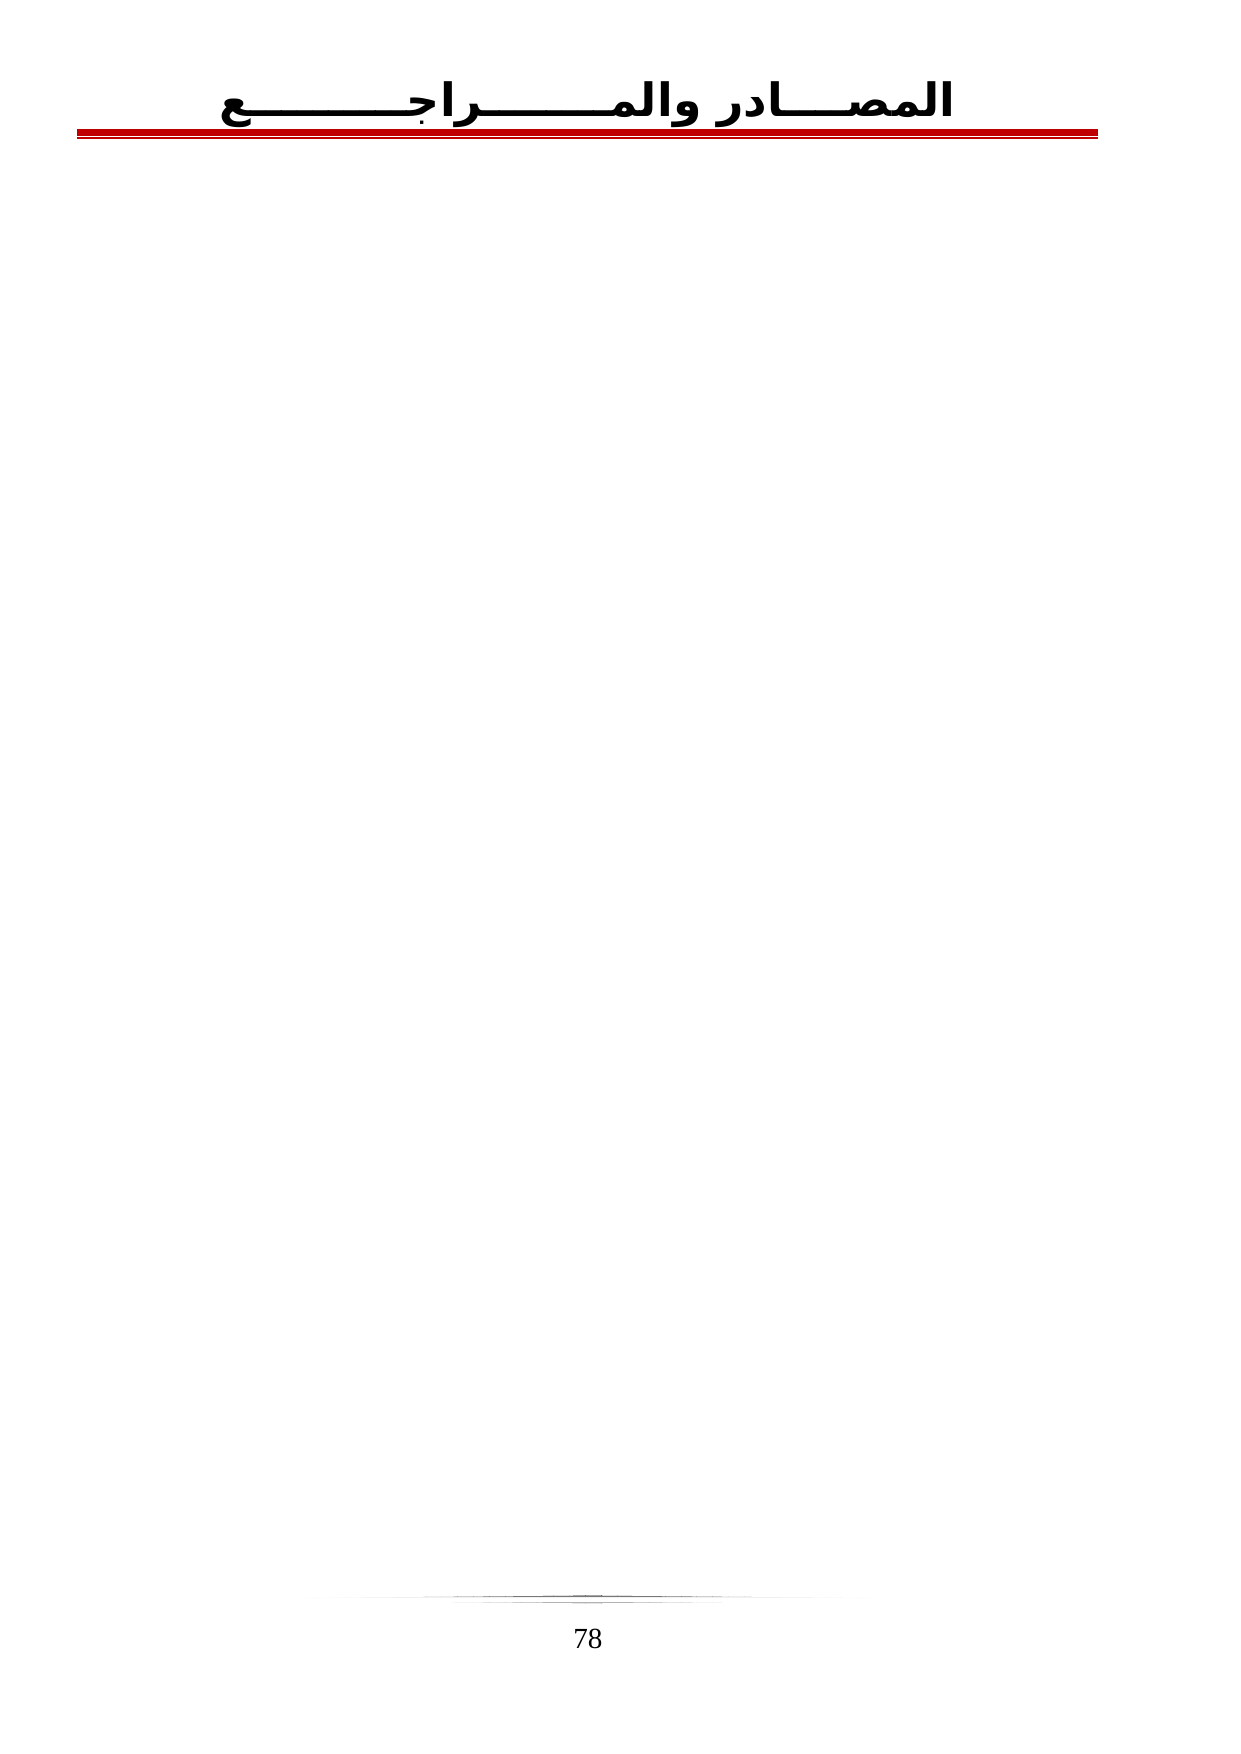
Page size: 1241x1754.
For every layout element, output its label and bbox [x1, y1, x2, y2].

picture [139, 1595, 1037, 1604]
